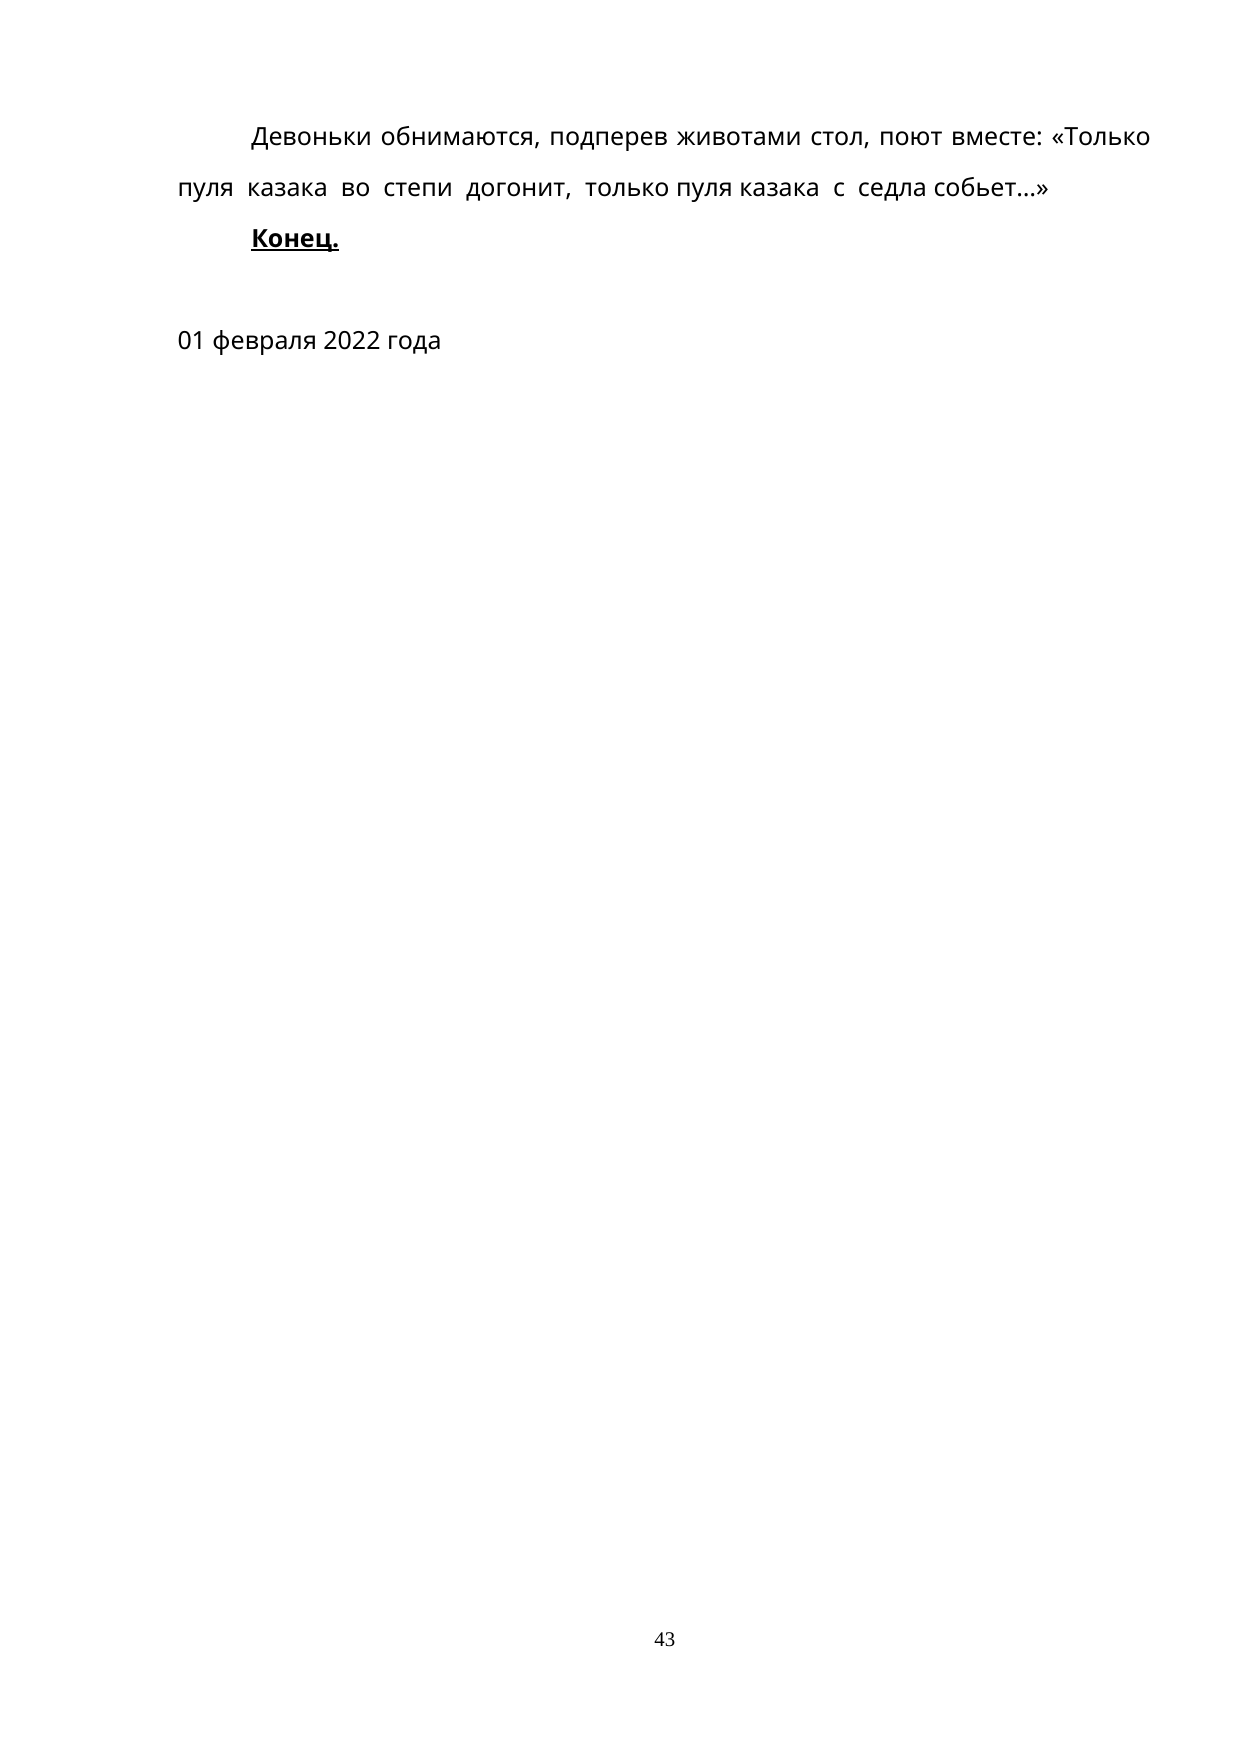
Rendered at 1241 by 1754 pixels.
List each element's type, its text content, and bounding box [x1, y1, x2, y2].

text Конец. [177, 220, 1152, 254]
text Девоньки обнимаются, подперев животами стол, поют вместе: «Только пуля казака во степи догонит, только пуля казака с седла собьет…» [177, 118, 1152, 203]
text 01 февраля 2022 года [177, 322, 1152, 356]
